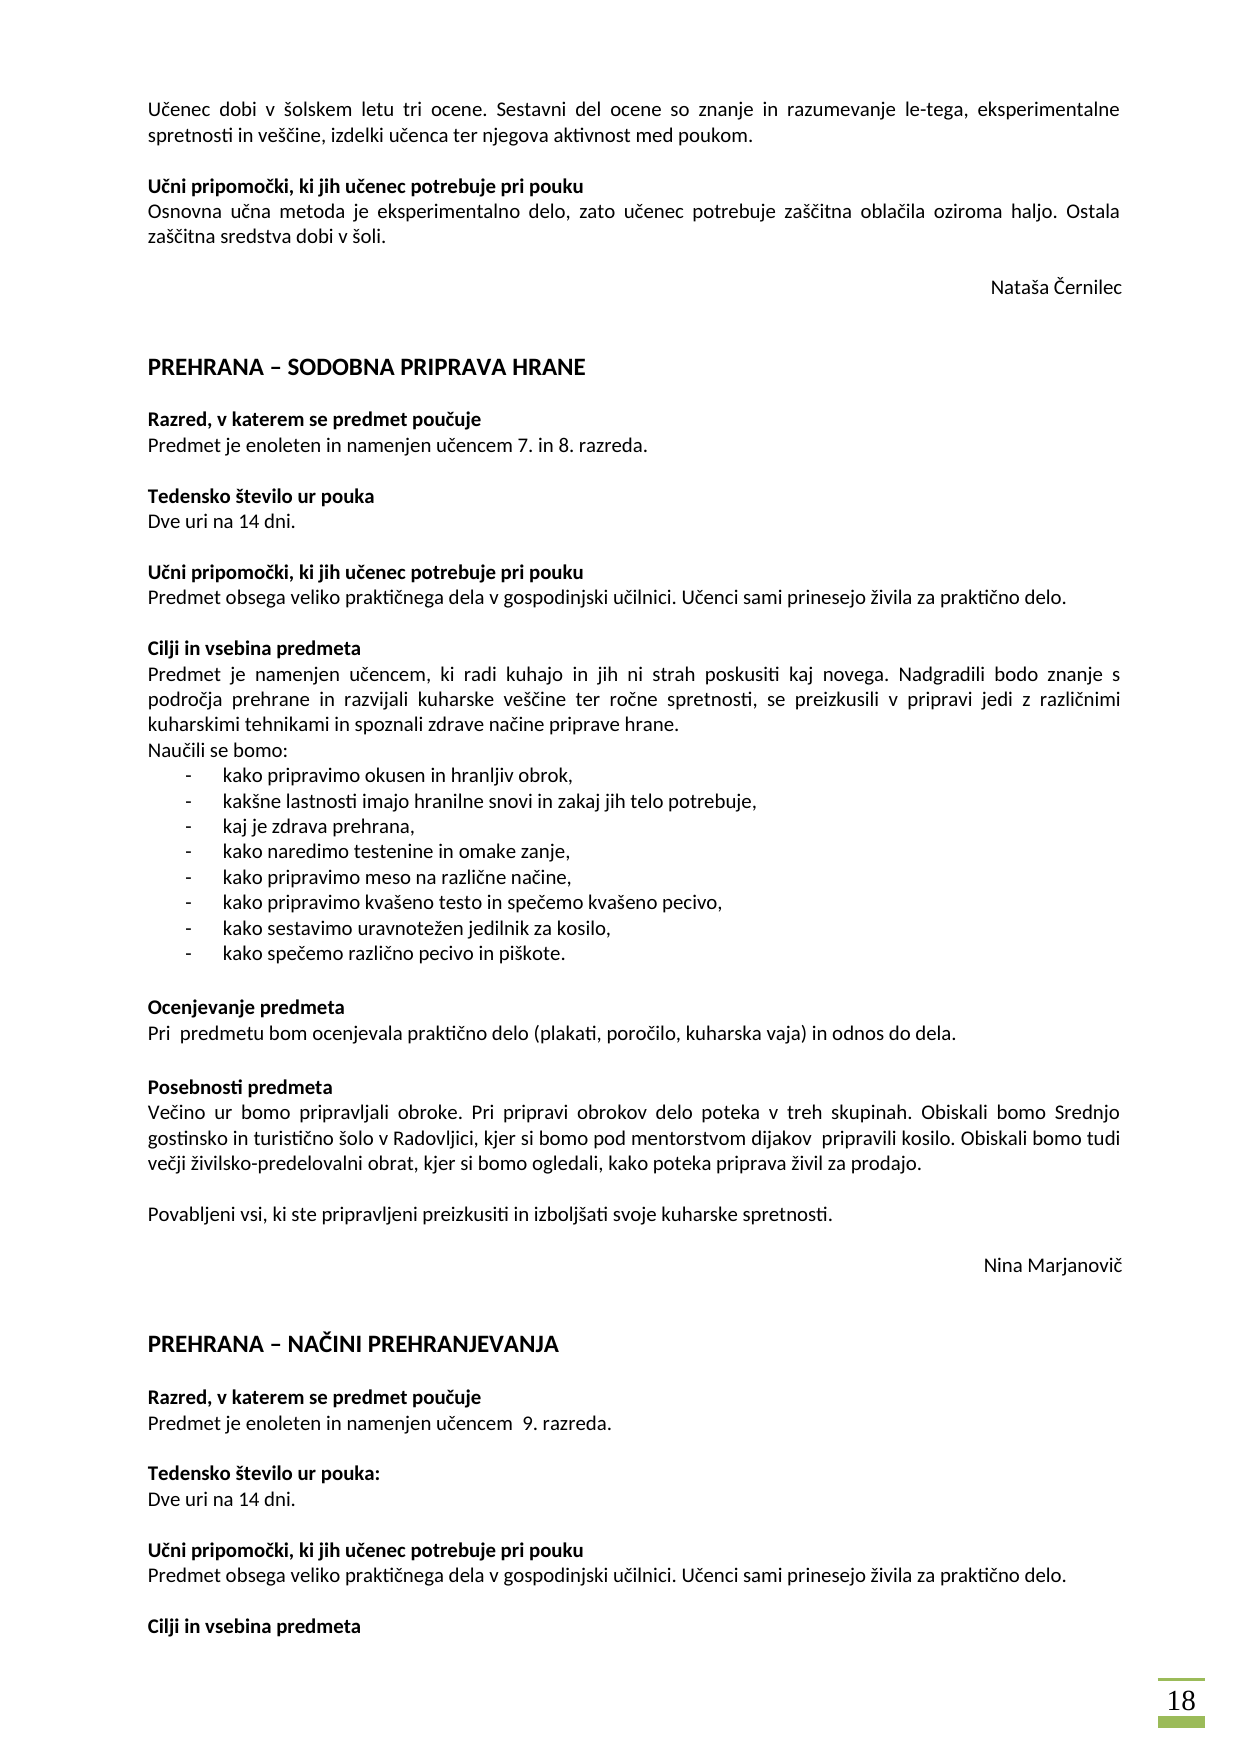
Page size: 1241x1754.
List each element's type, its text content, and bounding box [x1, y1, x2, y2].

list kako pripravimo okusen in hranljiv obrok, [185, 762, 1122, 788]
text Pri predmetu bom ocenjevala praktično delo (plakati, poročilo, kuharska vaja) in odnos do dela. [148, 1020, 1122, 1045]
text Dve uri na 14 dni. [148, 1486, 1122, 1511]
text Učni pripomočki, ki jih učenec potrebuje pri pouku [148, 173, 1122, 198]
list kako pripravimo meso na različne načine, [185, 864, 1122, 889]
list kako naredimo testenine in omake zanje, [185, 839, 1122, 864]
text PREHRANA – SODOBNA PRIPRAVA HRANE [148, 351, 1122, 381]
text Naučili se bomo: [148, 737, 1122, 762]
text Osnovna učna metoda je eksperimentalno delo, zato učenec potrebuje zaščitna oblačila oziroma haljo. Ostala zaščitna sredstva dobi v šoli. [148, 198, 1122, 249]
text Posebnosti predmeta [148, 1074, 1122, 1099]
list kako pripravimo kvašeno testo in spečemo kvašeno pecivo, [185, 889, 1122, 915]
text Učni pripomočki, ki jih učenec potrebuje pri pouku [148, 559, 1122, 584]
list kaj je zdrava prehrana, [185, 813, 1122, 839]
text Dve uri na 14 dni. [148, 508, 1122, 534]
text Cilji in vsebina predmeta [148, 1613, 1122, 1638]
text Predmet obsega veliko praktičnega dela v gospodinjski učilnici. Učenci sami prinesejo živila za praktično delo. [148, 1562, 1122, 1588]
text Predmet je enoleten in namenjen učencem 7. in 8. razreda. [148, 432, 1122, 457]
text Predmet je namenjen učencem, ki radi kuhajo in jih ni strah poskusiti kaj novega. Nadgradili bodo znanje s področja prehrane in razvijali kuharske veščine ter ročne spretnosti, se preizkusili v pripravi jedi z različnimi kuharskimi tehnikami in spoznali zdrave načine priprave hrane. [148, 661, 1122, 737]
text Večino ur bomo pripravljali obroke. Pri pripravi obrokov delo poteka v treh skupinah. Obiskali bomo Srednjo gostinsko in turistično šolo v Radovljici, kjer si bomo pod mentorstvom dijakov pripravili kosilo. Obiskali bomo tudi večji živilsko-predelovalni obrat, kjer si bomo ogledali, kako poteka priprava živil za prodajo. [148, 1099, 1122, 1176]
text Učni pripomočki, ki jih učenec potrebuje pri pouku [148, 1537, 1122, 1562]
text Predmet je enoleten in namenjen učencem 9. razreda. [148, 1410, 1122, 1435]
text Tedensko število ur pouka: [148, 1461, 1122, 1486]
text Nina Marjanovič [959, 1252, 1122, 1277]
text PREHRANA – NAČINI PREHRANJEVANJA [148, 1328, 1122, 1359]
text Povabljeni vsi, ki ste pripravljeni preizkusiti in izboljšati svoje kuharske spretnosti. [148, 1201, 1122, 1227]
text Razred, v katerem se predmet poučuje [148, 407, 1122, 432]
text Učenec dobi v šolskem letu tri ocene. Sestavni del ocene so znanje in razumevanje le-tega, eksperimentalne spretnosti in veščine, izdelki učenca ter njegova aktivnost med poukom. [148, 97, 1122, 147]
text Ocenjevanje predmeta [148, 994, 1122, 1020]
list kako sestavimo uravnotežen jedilnik za kosilo, [185, 915, 1122, 940]
list kakšne lastnosti imajo hranilne snovi in zakaj jih telo potrebuje, [185, 788, 1122, 813]
list kako spečemo različno pecivo in piškote. [185, 940, 1122, 966]
text Nataša Černilec [148, 274, 1122, 300]
text Predmet obsega veliko praktičnega dela v gospodinjski učilnici. Učenci sami prinesejo živila za praktično delo. [148, 584, 1122, 610]
text Razred, v katerem se predmet poučuje [148, 1384, 1122, 1410]
text Cilji in vsebina predmeta [148, 635, 1122, 661]
text Tedensko število ur pouka [148, 483, 1122, 508]
